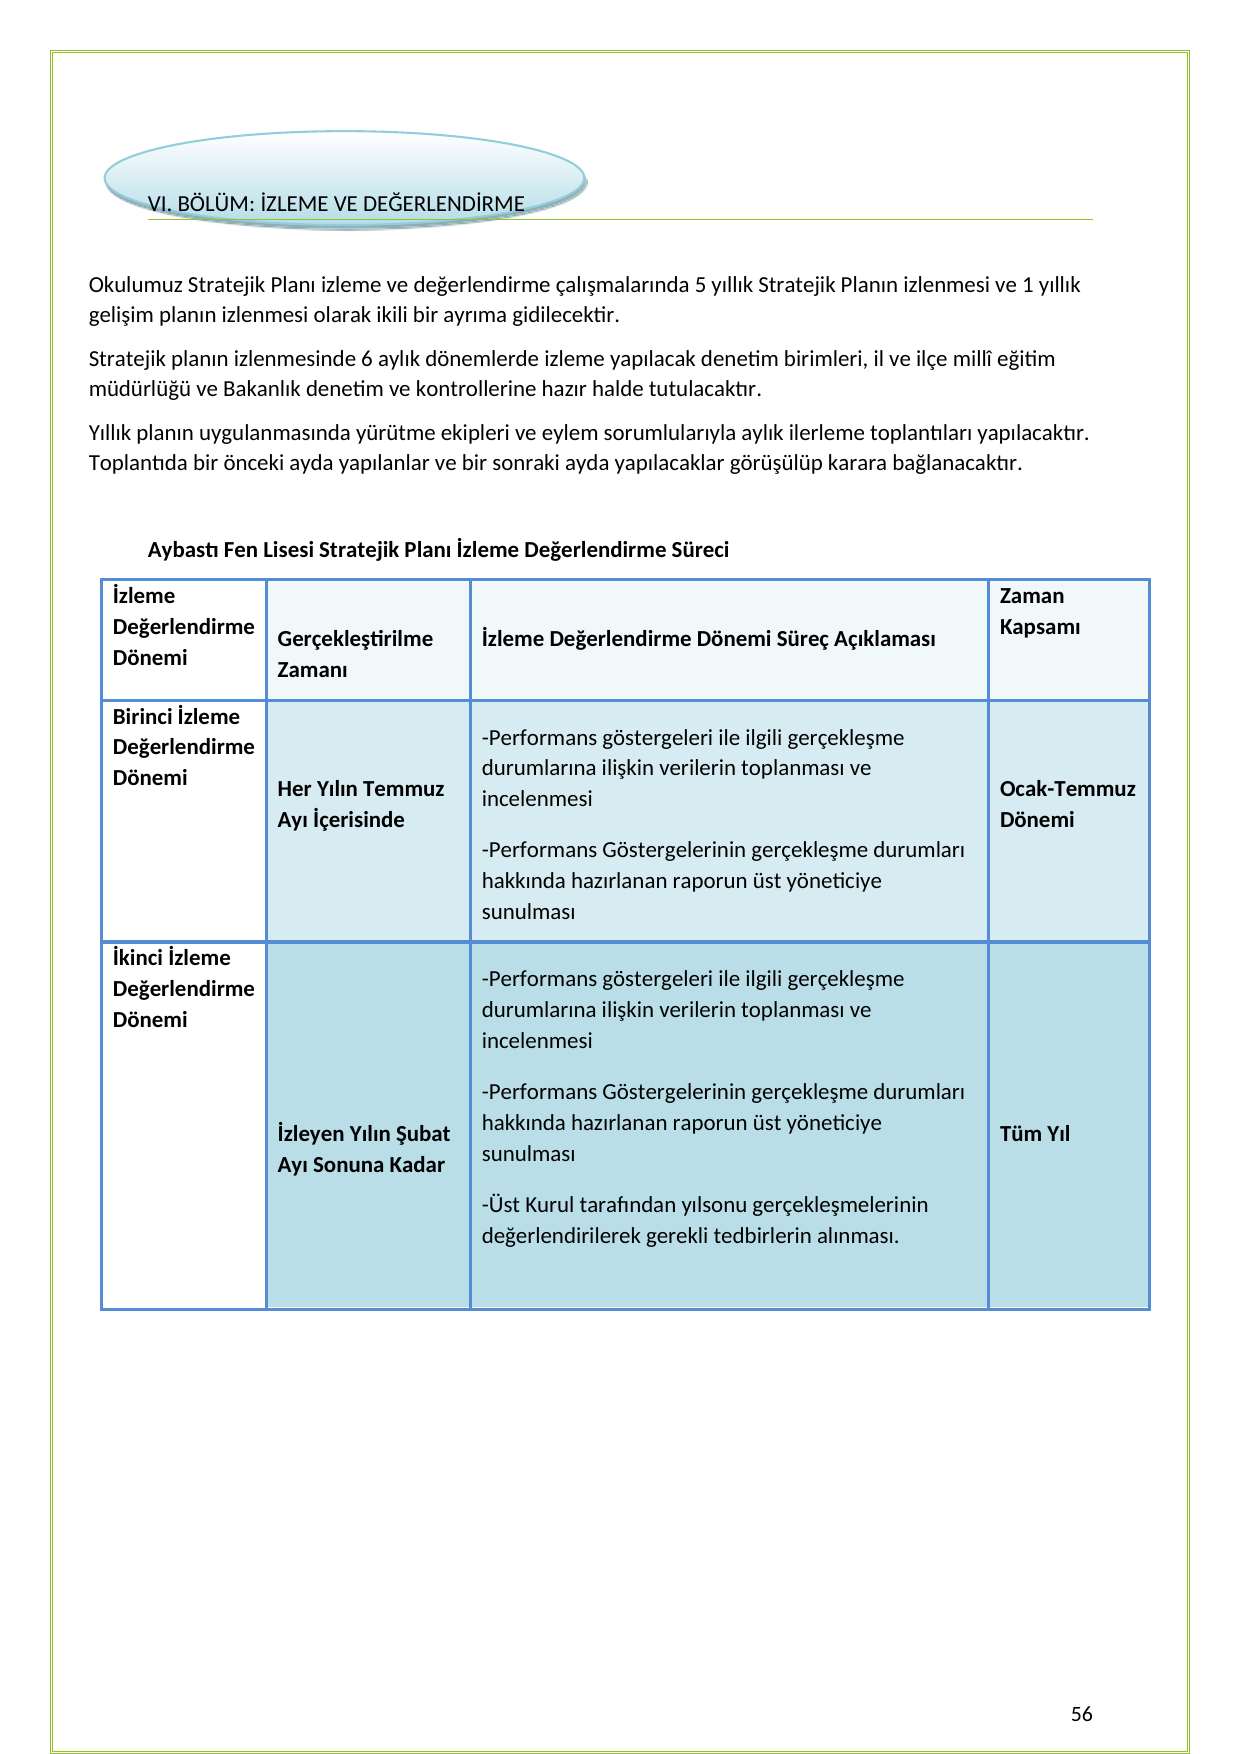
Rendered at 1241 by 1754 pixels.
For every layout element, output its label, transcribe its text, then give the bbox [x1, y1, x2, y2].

subtitle VI. BÖLÜM: İZLEME VE DEĞERLENDİRME [148, 189, 1093, 219]
table_cell Birinci İzleme Değerlendirme Dönemi [103, 702, 265, 940]
table_cell İkinci İzleme Değerlendirme Dönemi [103, 944, 265, 1307]
text Stratejik planın izlenmesinde 6 aylık dönemlerde izleme yapılacak denetim birimleri, il ve ilçe millî eğitim müdürlüğü ve Bakanlık denetim ve kontrollerine hazır halde tutulacaktır. [88, 344, 1093, 402]
text Aybastı Fen Lisesi Stratejik Planı İzleme Değerlendirme Süreci [148, 535, 1093, 563]
table_cell Her Yılın Temmuz Ayı İçerisinde [268, 702, 469, 940]
table_cell İzleyen Yılın Şubat Ayı Sonuna Kadar [268, 944, 469, 1307]
table_cell -Performans göstergeleri ile ilgili gerçekleşme durumlarına ilişkin verilerin toplanması ve incelenmesi -Performans Göstergelerinin gerçekleşme durumları hakkında hazırlanan raporun üst yöneticiye sunulması [472, 702, 987, 940]
table_header Gerçekleştirilme Zamanı [268, 581, 469, 699]
table_header Zaman Kapsamı [990, 581, 1148, 699]
table_header İzleme Değerlendirme Dönemi Süreç Açıklaması [472, 581, 987, 699]
text Okulumuz Stratejik Planı izleme ve değerlendirme çalışmalarında 5 yıllık Stratejik Planın izlenmesi ve 1 yıllık gelişim planın izlenmesi olarak ikili bir ayrıma gidilecektir. [88, 270, 1093, 328]
table_cell Ocak-Temmuz Dönemi [990, 702, 1148, 940]
table_header İzleme Değerlendirme Dönemi [103, 581, 265, 699]
table_cell -Performans göstergeleri ile ilgili gerçekleşme durumlarına ilişkin verilerin toplanması ve incelenmesi -Performans Göstergelerinin gerçekleşme durumları hakkında hazırlanan raporun üst yöneticiye sunulması -Üst Kurul tarafından yılsonu gerçekleşmelerinin değerlendirilerek gerekli tedbirlerin alınması. [472, 944, 987, 1307]
table_cell Tüm Yıl [990, 944, 1148, 1307]
text Yıllık planın uygulanmasında yürütme ekipleri ve eylem sorumlularıyla aylık ilerleme toplantıları yapılacaktır. Toplantıda bir önceki ayda yapılanlar ve bir sonraki ayda yapılacaklar görüşülüp karara bağlanacaktır. [88, 418, 1093, 476]
